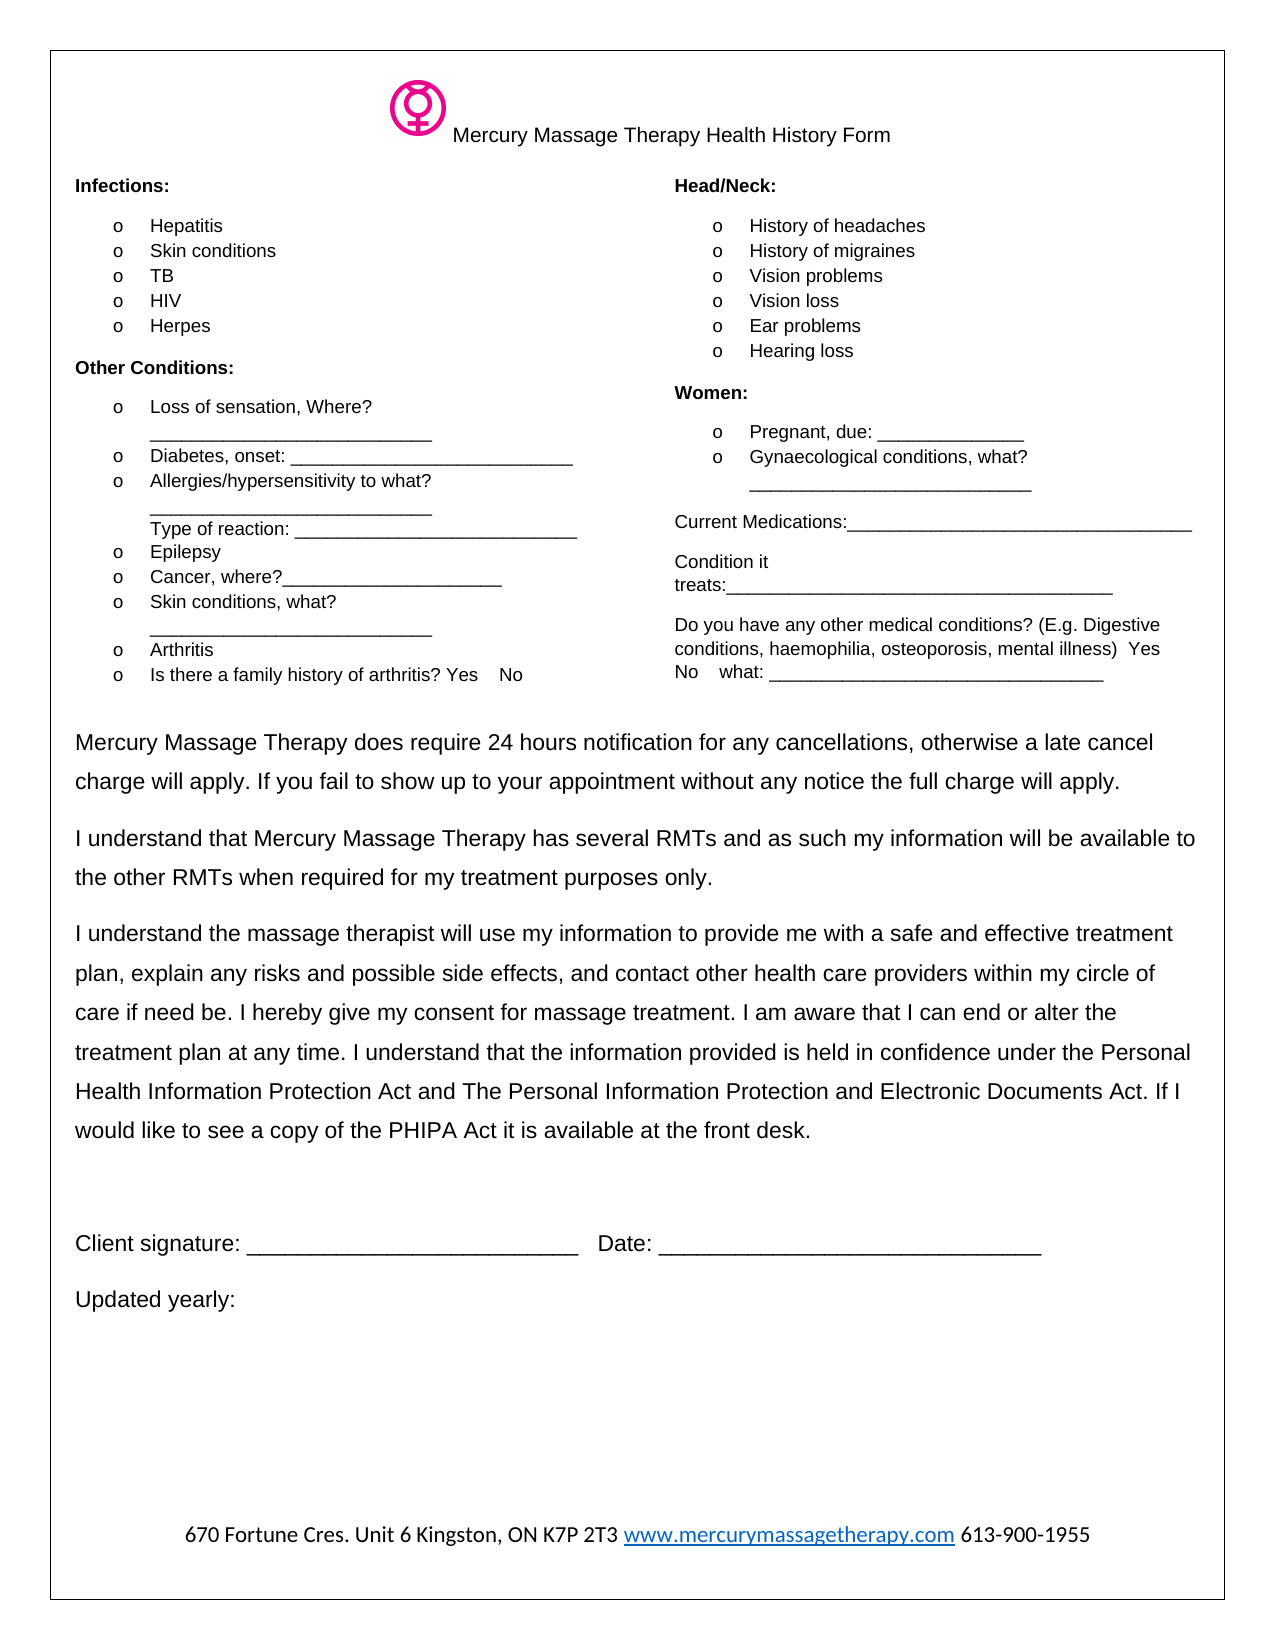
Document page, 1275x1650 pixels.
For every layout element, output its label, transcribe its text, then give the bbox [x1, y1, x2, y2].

list HIV [112, 290, 601, 313]
text Mercury Massage Therapy does require 24 hours notification for any cancellations, otherwise a late cancel charge will apply. If you fail to show up to your appointment without any notice the full charge will apply. [75, 729, 1200, 795]
list Ear problems [712, 315, 1200, 338]
text Other Conditions: [75, 356, 601, 378]
list Herpes [112, 315, 601, 338]
list Hepatitis [112, 215, 601, 238]
list Vision problems [712, 265, 1200, 288]
list Cancer, where?_____________________ [112, 566, 601, 589]
list Epilepsy [112, 541, 601, 564]
list Pregnant, due: ______________ [712, 421, 1200, 444]
list Is there a family history of arthritis? Yes No [112, 664, 601, 687]
list Arthritis [112, 639, 601, 662]
text Client signature: __________________________ Date: ______________________________ [75, 1230, 1200, 1256]
text Women: [674, 381, 1200, 403]
text Head/Neck: [674, 175, 1200, 196]
list History of headaches [712, 215, 1200, 238]
text Infections: [75, 175, 601, 196]
list Type of reaction: ___________________________ [150, 518, 601, 539]
list Diabetes, onset: ___________________________ [112, 444, 601, 468]
list Allergies/hypersensitivity to what? ___________________________ [112, 469, 601, 516]
list Vision loss [712, 290, 1200, 313]
text I understand the massage therapist will use my information to provide me with a safe and effective treatment plan, explain any risks and possible side effects, and contact other health care providers within my circle of care if need be. I hereby give my consent for massage treatment. I am aware that I can end or alter the treatment plan at any time. I understand that the information provided is held in confidence under the Personal Health Information Protection Act and The Personal Information Protection and Electronic Documents Act. If I would like to see a copy of the PHIPA Act it is available at the front desk. [75, 920, 1200, 1144]
text I understand that Mercury Massage Therapy has several RMTs and as such my information will be available to the other RMTs when required for my treatment purposes only. [75, 824, 1200, 890]
list Loss of sensation, Where? ___________________________ [112, 396, 601, 443]
list Gynaecological conditions, what? ___________________________ [712, 446, 1200, 493]
list History of migraines [712, 240, 1200, 263]
list Hearing loss [712, 340, 1200, 363]
text Current Medications:_________________________________ [674, 511, 1200, 533]
text Do you have any other medical conditions? (E.g. Digestive conditions, haemophilia, osteoporosis, mental illness) Yes No what: ________________________________ [674, 614, 1200, 682]
text Condition it treats:_____________________________________ [674, 551, 1200, 596]
list TB [112, 265, 601, 288]
list Skin conditions [112, 240, 601, 263]
list Skin conditions, what? ___________________________ [112, 591, 601, 637]
picture [383, 73, 453, 143]
text Updated yearly: [75, 1286, 1200, 1312]
